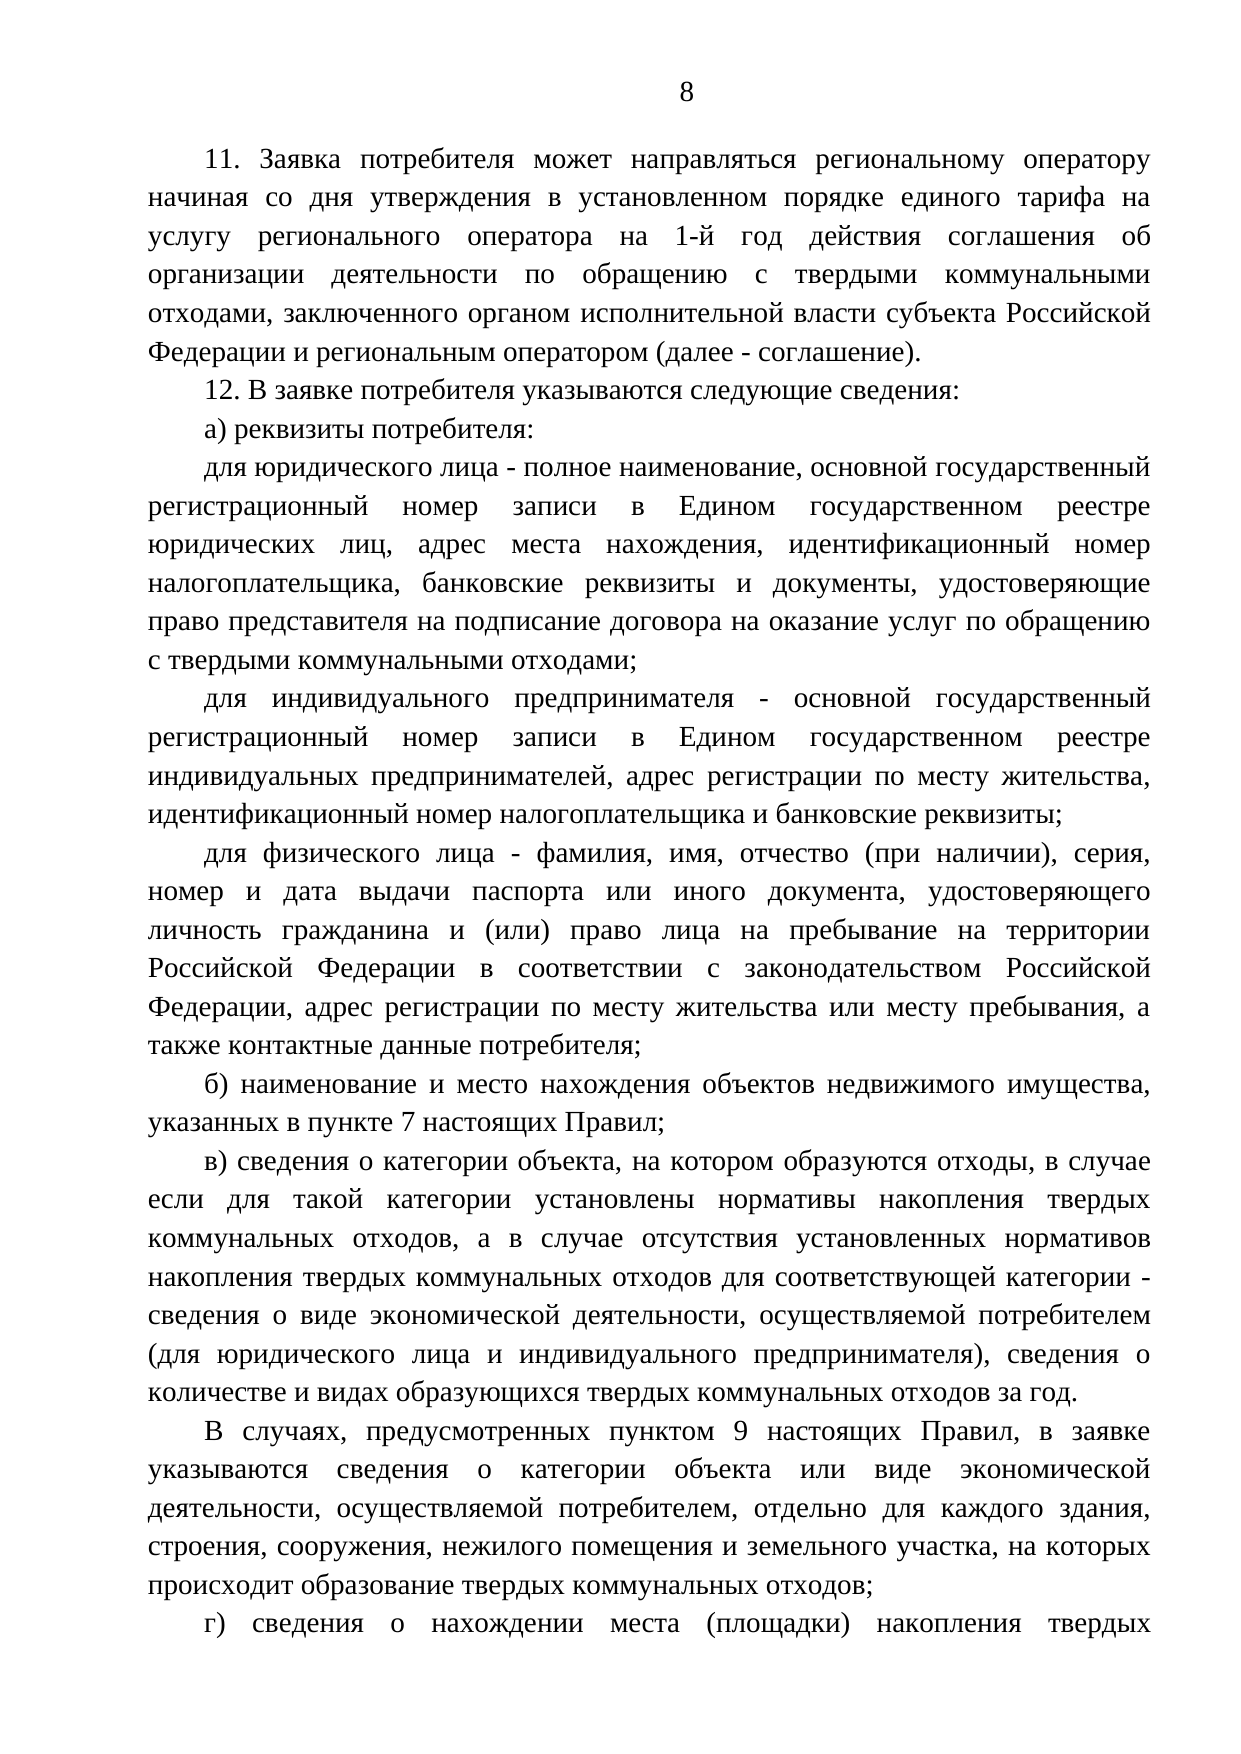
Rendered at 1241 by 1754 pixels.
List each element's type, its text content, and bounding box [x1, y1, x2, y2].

text 12. В заявке потребителя указываются следующие сведения: [148, 372, 1152, 406]
text б) наименование и место нахождения объектов недвижимого имущества, указанных в пункте 7 настоящих Правил; [148, 1066, 1152, 1138]
text в) сведения о категории объекта, на котором образуются отходы, в случае если для такой категории установлены нормативы накопления твердых коммунальных отходов, а в случае отсутствия установленных нормативов накопления твердых коммунальных отходов для соответствующей категории - сведения о виде экономической деятельности, осуществляемой потребителем (для юридического лица и индивидуального предпринимателя), сведения о количестве и видах образующихся твердых коммунальных отходов за год. [148, 1143, 1152, 1408]
text В случаях, предусмотренных пунктом 9 настоящих Правил, в заявке указываются сведения о категории объекта или виде экономической деятельности, осуществляемой потребителем, отдельно для каждого здания, строения, сооружения, нежилого помещения и земельного участка, на которых происходит образование твердых коммунальных отходов; [148, 1413, 1152, 1601]
text для юридического лица - полное наименование, основной государственный регистрационный номер записи в Едином государственном реестре юридических лиц, адрес места нахождения, идентификационный номер налогоплательщика, банковские реквизиты и документы, удостоверяющие право представителя на подписание договора на оказание услуг по обращению с твердыми коммунальными отходами; [148, 449, 1152, 676]
text а) реквизиты потребителя: [148, 411, 1152, 444]
text для физического лица - фамилия, имя, отчество (при наличии), серия, номер и дата выдачи паспорта или иного документа, удостоверяющего личность гражданина и (или) право лица на пребывание на территории Российской Федерации в соответствии с законодательством Российской Федерации, адрес регистрации по месту жительства или месту пребывания, а также контактные данные потребителя; [148, 835, 1152, 1061]
text 11. Заявка потребителя может направляться региональному оператору начиная со дня утверждения в установленном порядке единого тарифа на услугу регионального оператора на 1-й год действия соглашения об организации деятельности по обращению с твердыми коммунальными отходами, заключенного органом исполнительной власти субъекта Российской Федерации и региональным оператором (далее - соглашение). [148, 141, 1152, 367]
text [148, 1606, 1152, 1639]
text для индивидуального предпринимателя - основной государственный регистрационный номер записи в Едином государственном реестре индивидуальных предпринимателей, адрес регистрации по месту жительства, идентификационный номер налогоплательщика и банковские реквизиты; [148, 681, 1152, 830]
